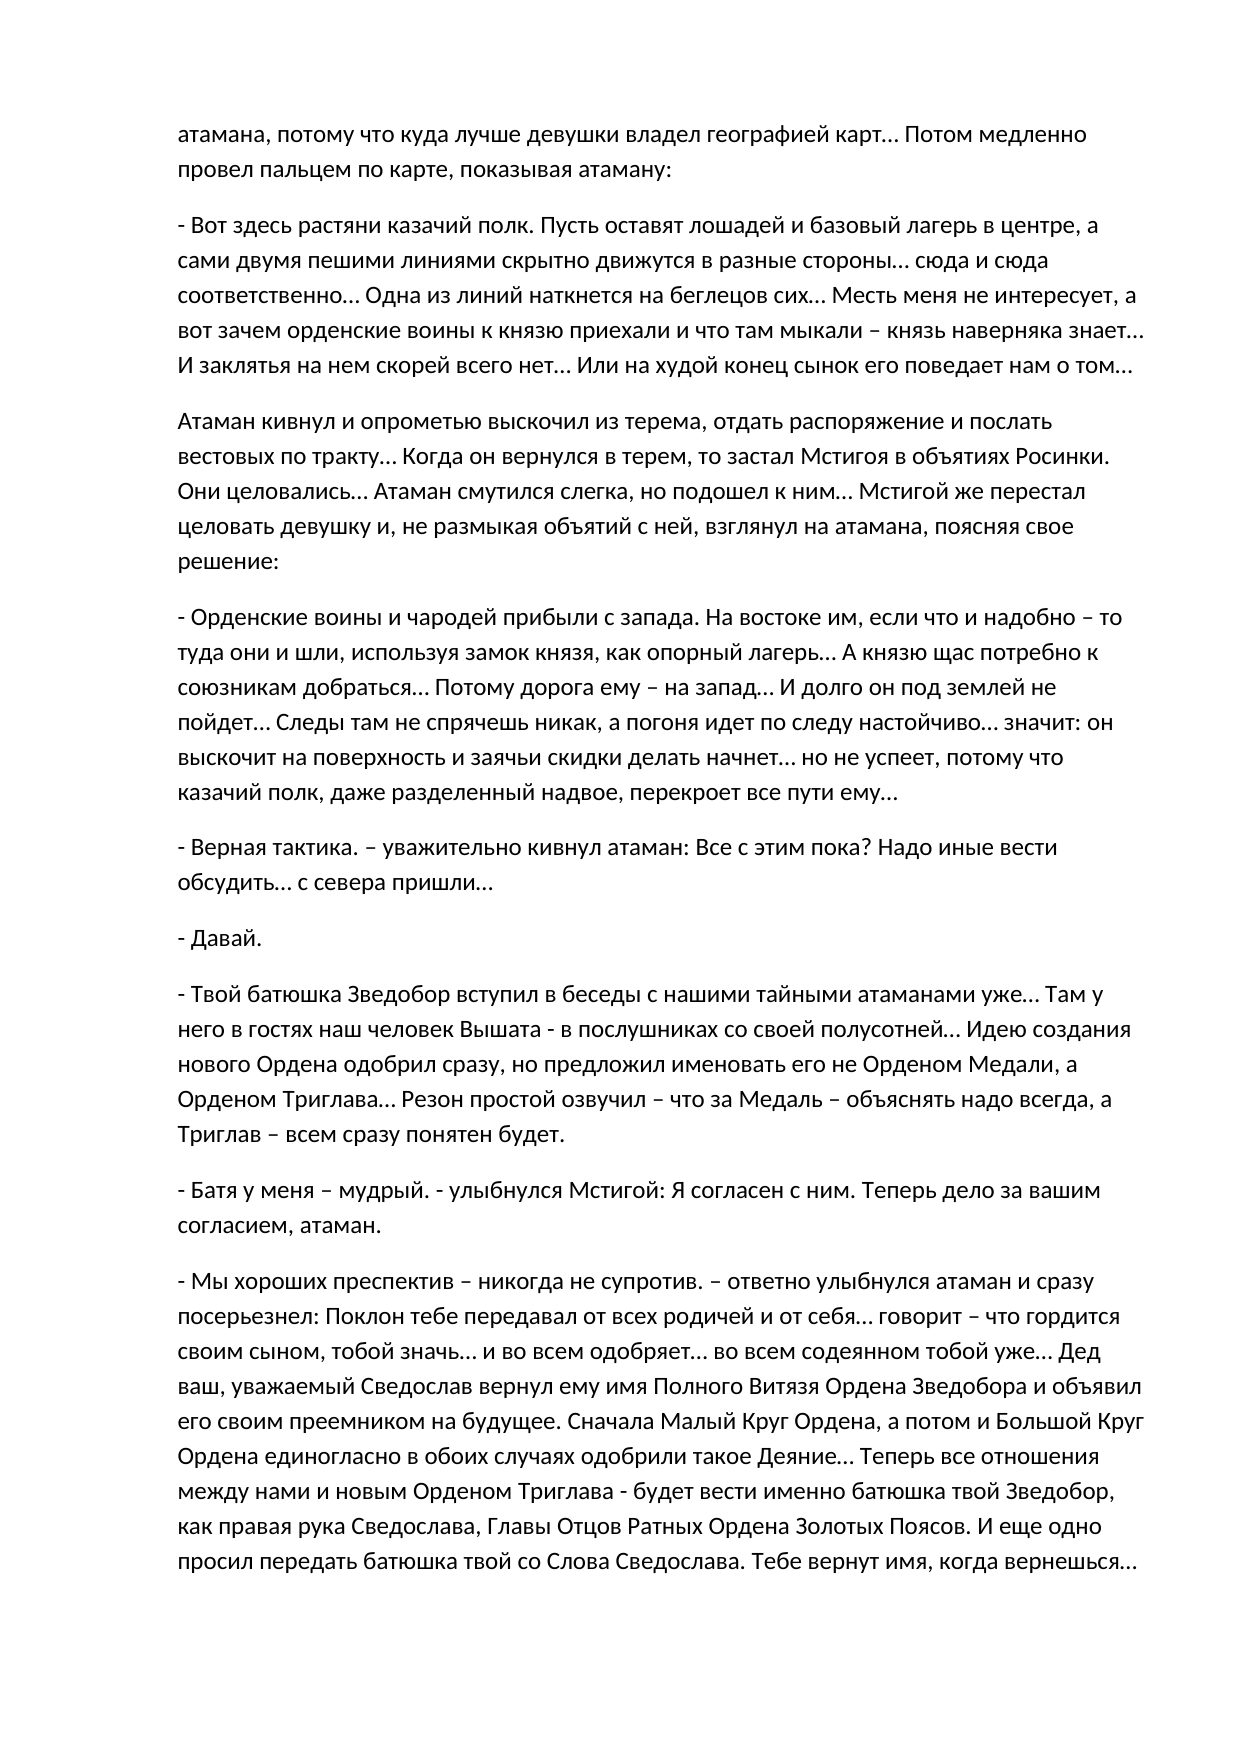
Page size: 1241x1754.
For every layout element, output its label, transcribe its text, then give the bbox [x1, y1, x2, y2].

text - Верная тактика. – уважительно кивнул атаман: Все с этим пока? Надо иные вести обсудить… с севера пришли… [177, 831, 1152, 897]
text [177, 118, 1152, 184]
text - Твой батюшка Зведобор вступил в беседы с нашими тайными атаманами уже… Там у него в гостях наш человек Вышата - в послушниках со своей полусотней… Идею создания нового Ордена одобрил сразу, но предложил именовать его не Орденом Медали, а Орденом Триглава… Резон простой озвучил – что за Медаль – объяснять надо всегда, а Триглав – всем сразу понятен будет. [177, 978, 1152, 1149]
text Атаман кивнул и опрометью выскочил из терема, отдать распоряжение и послать вестовых по тракту… Когда он вернулся в терем, то застал Мстигоя в объятиях Росинки. Они целовались… Атаман смутился слегка, но подошел к ним… Мстигой же перестал целовать девушку и, не размыкая объятий с ней, взглянул на атамана, поясняя свое решение: [177, 405, 1152, 575]
text - Давай. [177, 922, 1152, 953]
text - Вот здесь растяни казачий полк. Пусть оставят лошадей и базовый лагерь в центре, а сами двумя пешими линиями скрытно движутся в разные стороны… сюда и сюда соответственно… Одна из линий наткнется на беглецов сих… Месть меня не интересует, а вот зачем орденские воины к князю приехали и что там мыкали – князь наверняка знает… И заклятья на нем скорей всего нет… Или на худой конец сынок его поведает нам о том… [177, 209, 1152, 379]
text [177, 1265, 1152, 1575]
text - Орденские воины и чародей прибыли с запада. На востоке им, если что и надобно – то туда они и шли, используя замок князя, как опорный лагерь… А князю щас потребно к союзникам добраться… Потому дорога ему – на запад… И долго он под землей не пойдет… Следы там не спрячешь никак, а погоня идет по следу настойчиво… значит: он выскочит на поверхность и заячьи скидки делать начнет… но не успеет, потому что казачий полк, даже разделенный надвое, перекроет все пути ему… [177, 601, 1152, 806]
text - Батя у меня – мудрый. - улыбнулся Мстигой: Я согласен с ним. Теперь дело за вашим согласием, атаман. [177, 1174, 1152, 1239]
